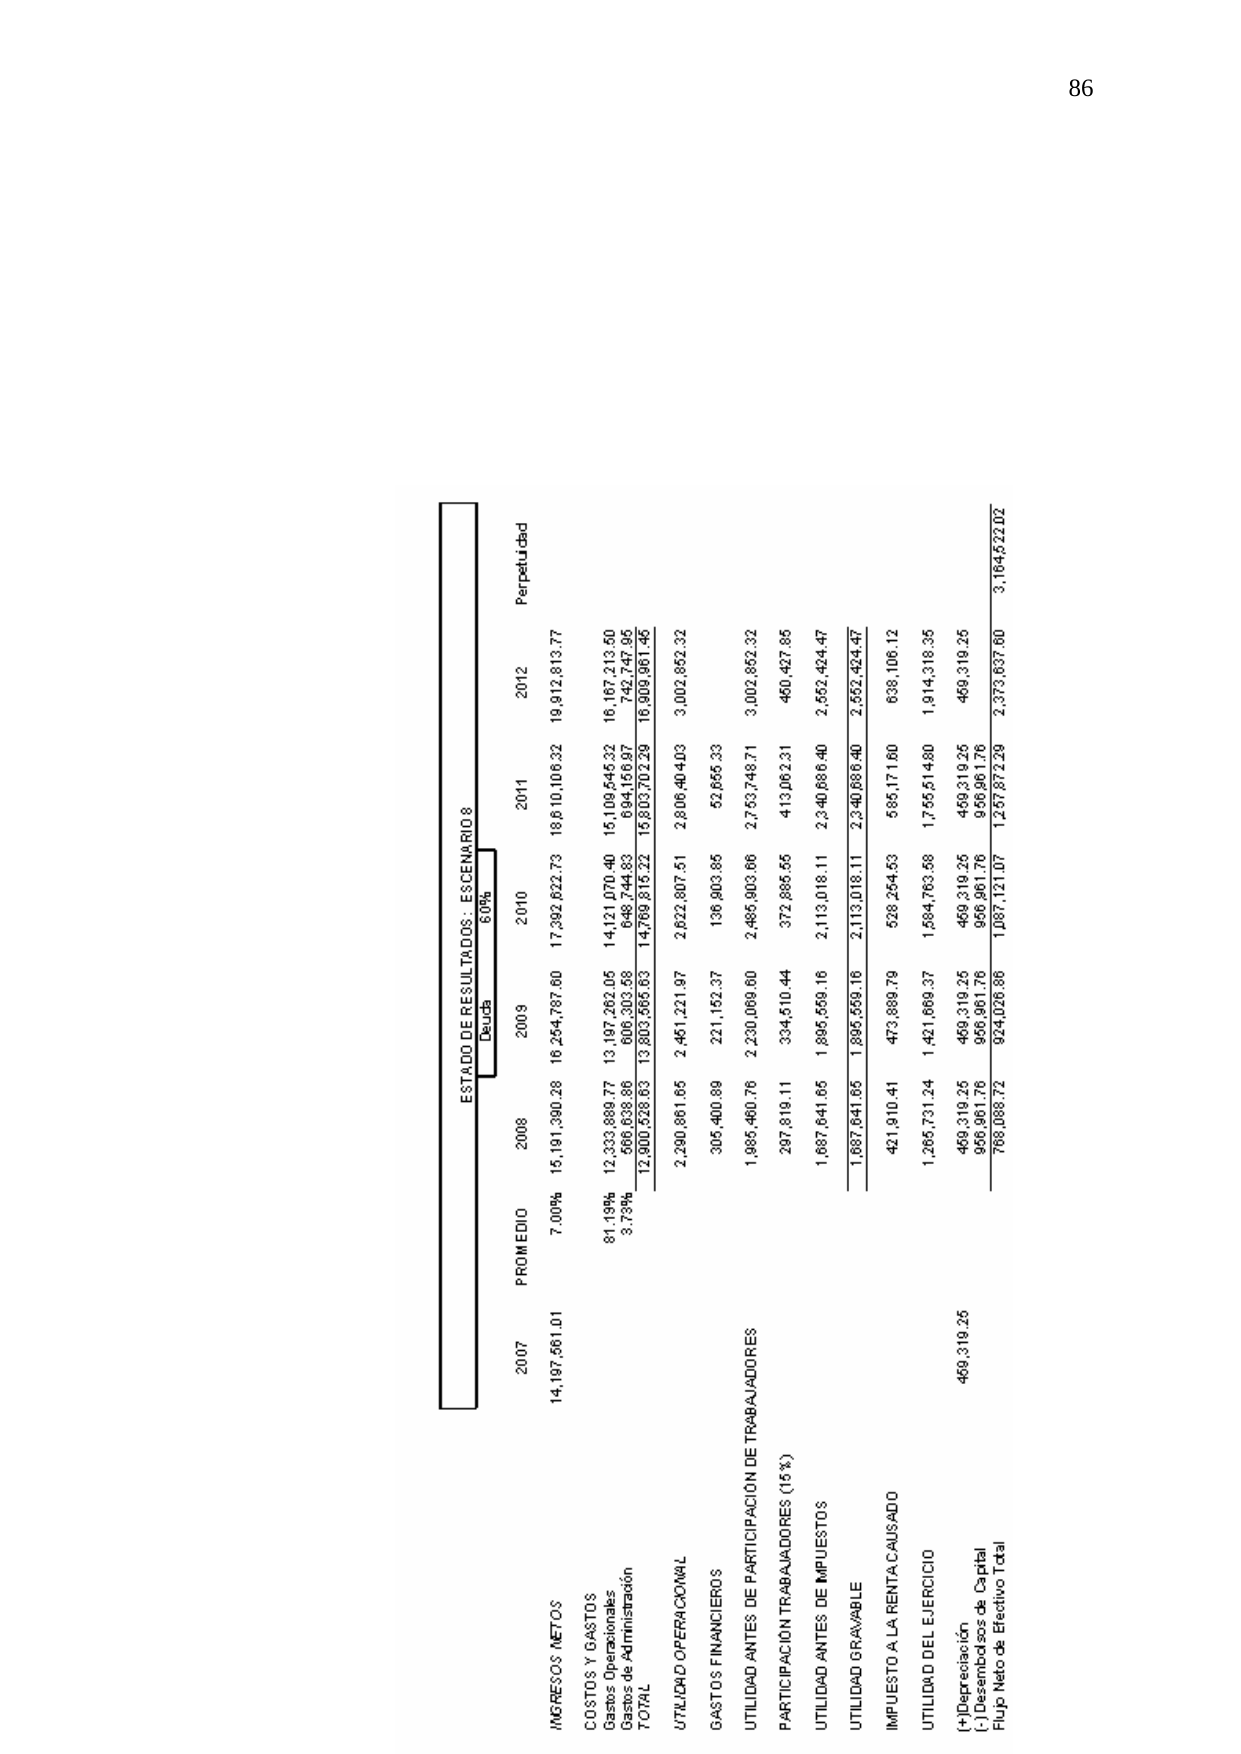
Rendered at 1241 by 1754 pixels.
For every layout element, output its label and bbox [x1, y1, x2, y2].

picture [394, 485, 1014, 1754]
